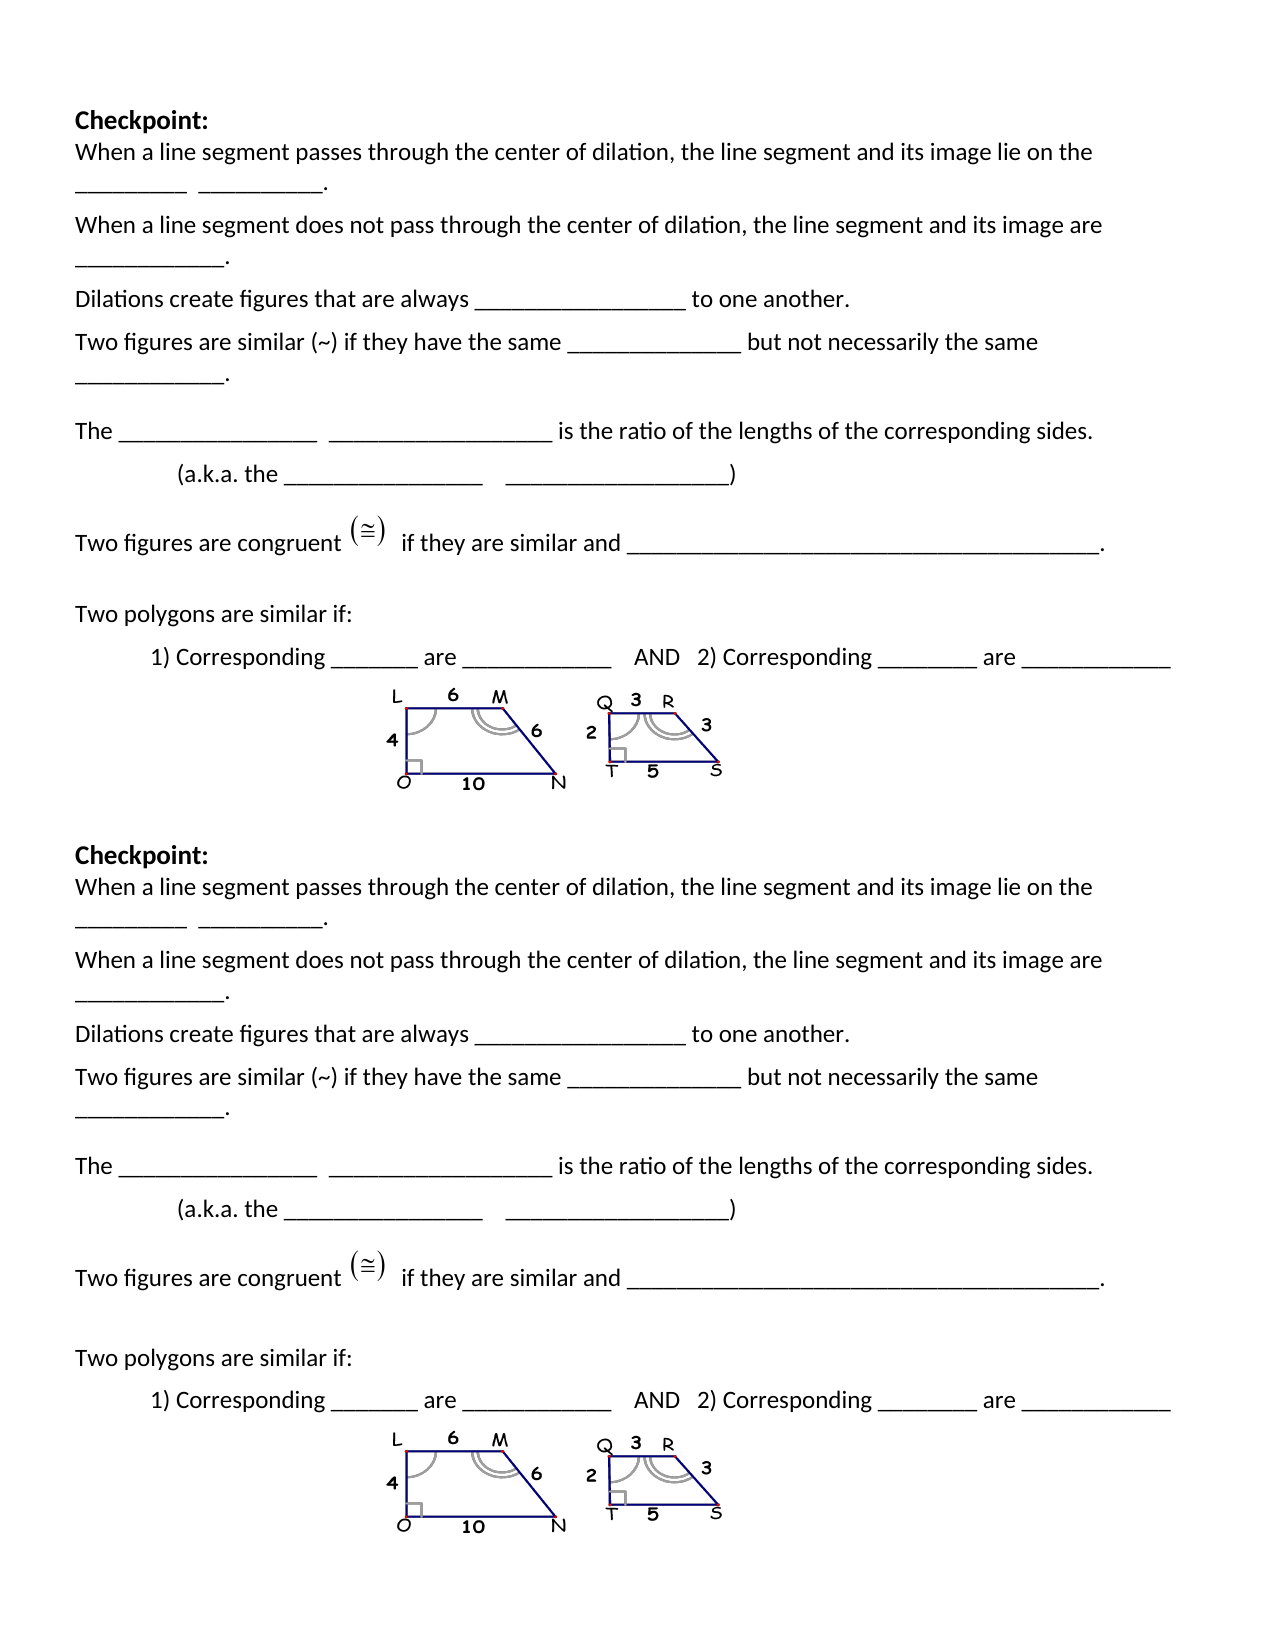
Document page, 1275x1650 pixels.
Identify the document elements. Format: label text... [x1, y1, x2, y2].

text When a line segment does not pass through the center of dilation, the line segment and its image are ____________. [75, 209, 1200, 271]
text The ________________ __________________ is the ratio of the lengths of the corresponding sides. [75, 415, 1200, 446]
text (a.k.a. the ________________ __________________) [75, 458, 1200, 489]
text Checkpoint: When a line segment passes through the center of dilation, the line segment and its image lie on the _________ __________. [75, 838, 1200, 932]
text Two figures are similar (~) if they have the same ______________ but not necessarily the same ____________. [75, 326, 1200, 387]
text Checkpoint: When a line segment passes through the center of dilation, the line segment and its image lie on the _________ __________. [75, 103, 1200, 197]
text (a.k.a. the ________________ __________________) [75, 1193, 1200, 1223]
text Two polygons are similar if: [75, 1342, 1200, 1372]
text Dilations create figures that are always _________________ to one another. [75, 283, 1200, 314]
text When a line segment does not pass through the center of dilation, the line segment and its image are ____________. [75, 944, 1200, 1005]
text Two figures are congruent if they are similar and ______________________________________. [75, 1244, 1200, 1321]
text The ________________ __________________ is the ratio of the lengths of the corresponding sides. [75, 1150, 1200, 1181]
text Two figures are congruent if they are similar and ______________________________________. [75, 509, 1200, 586]
picture [375, 687, 731, 798]
picture [347, 509, 390, 552]
picture [375, 1430, 731, 1541]
text Two figures are similar (~) if they have the same ______________ but not necessarily the same ____________. [75, 1061, 1200, 1122]
text Two polygons are similar if: [75, 598, 1200, 629]
text Dilations create figures that are always _________________ to one another. [75, 1018, 1200, 1048]
text 1) Corresponding _______ are ____________ AND 2) Corresponding ________ are ____________ [120, 1385, 1200, 1415]
text 1) Corresponding _______ are ____________ AND 2) Corresponding ________ are ____________ [120, 642, 1200, 672]
picture [347, 1244, 390, 1287]
